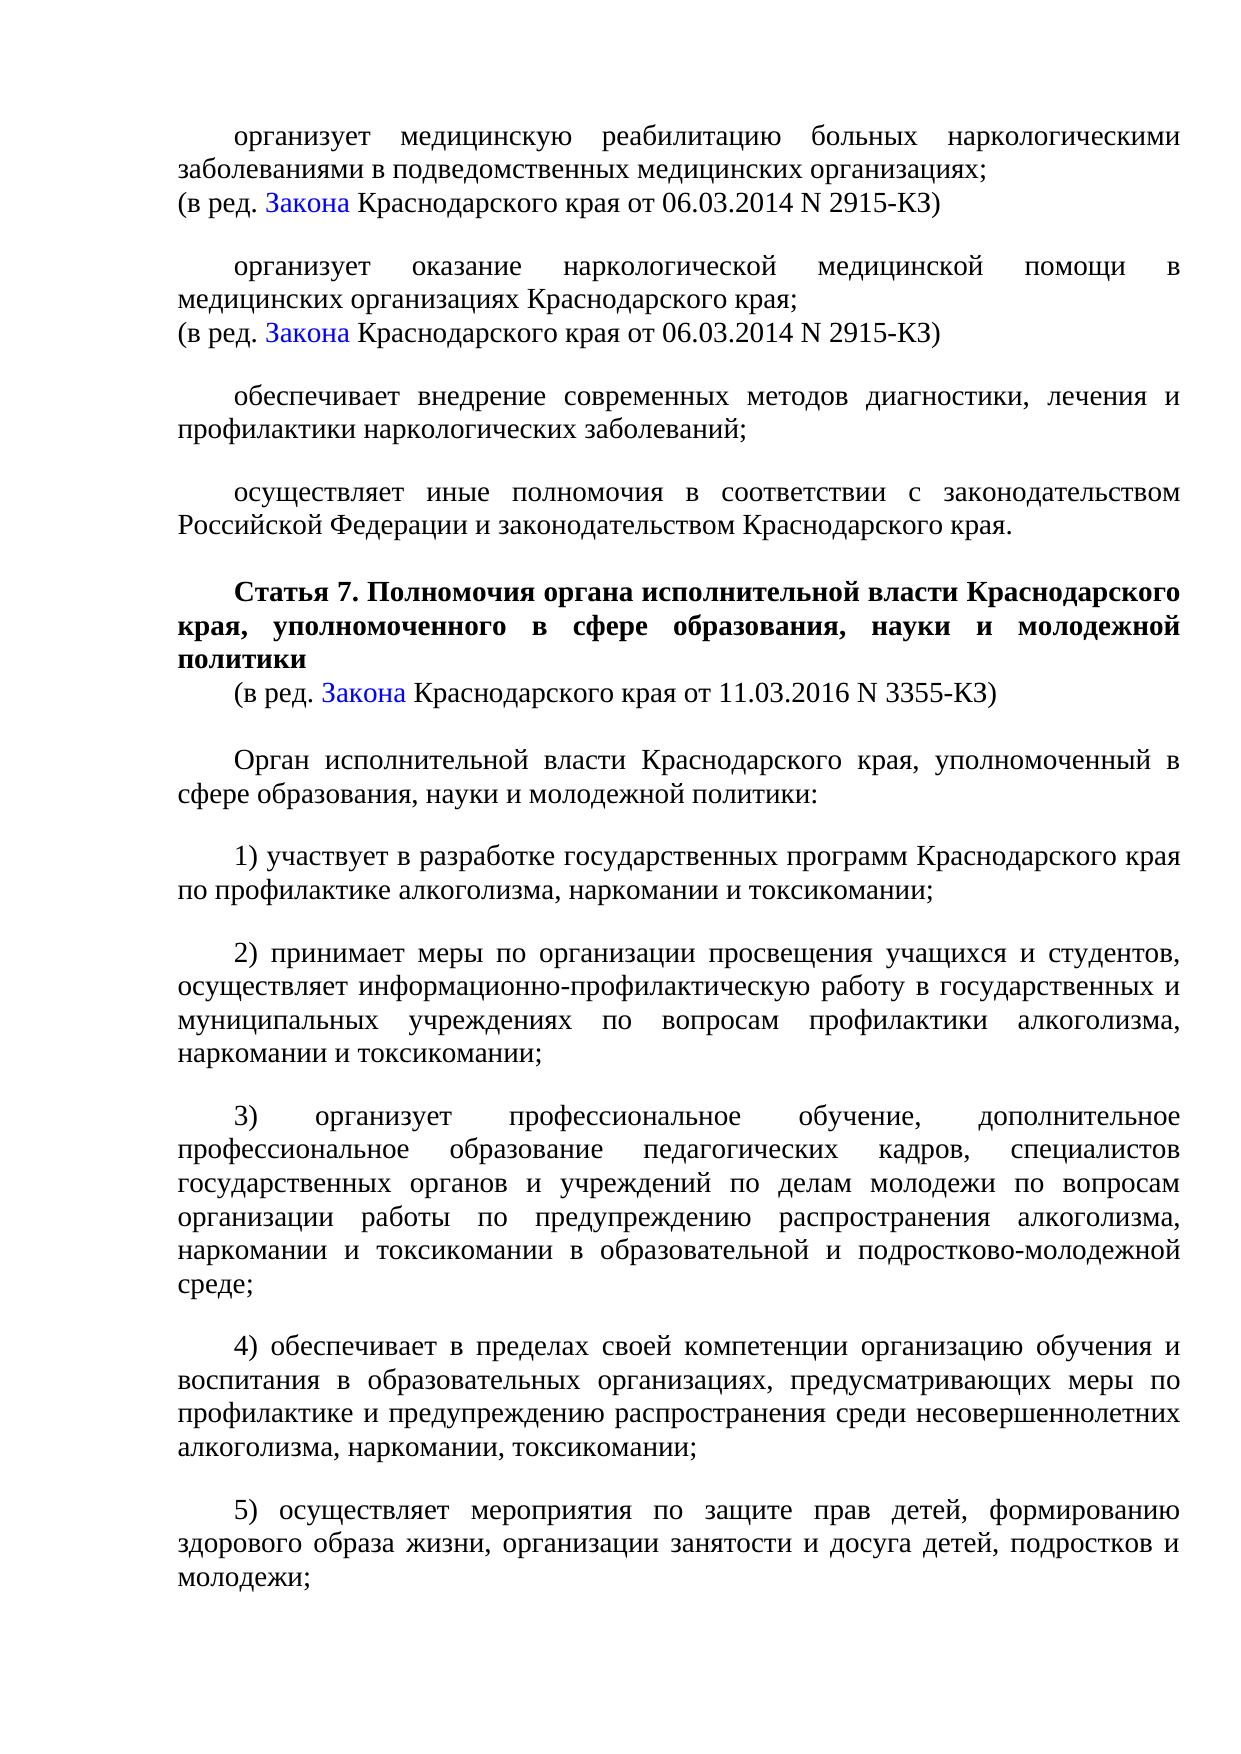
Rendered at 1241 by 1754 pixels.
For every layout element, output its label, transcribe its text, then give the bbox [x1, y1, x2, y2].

text Орган исполнительной власти Краснодарского края, уполномоченный в сфере образования, науки и молодежной политики: [177, 742, 1181, 809]
text (в ред. Закона Краснодарского края от 06.03.2014 N 2915-КЗ) [177, 315, 1181, 348]
text (в ред. Закона Краснодарского края от 06.03.2014 N 2915-КЗ) [177, 185, 1181, 219]
text осуществляет иные полномочия в соответствии с законодательством Российской Федерации и законодательством Краснодарского края. [177, 474, 1181, 541]
text (в ред. Закона Краснодарского края от 11.03.2016 N 3355-КЗ) [177, 675, 1181, 709]
text 1) участвует в разработке государственных программ Краснодарского края по профилактике алкоголизма, наркомании и токсикомании; [177, 838, 1181, 906]
text 4) обеспечивает в пределах своей компетенции организацию обучения и воспитания в образовательных организациях, предусматривающих меры по профилактике и предупреждению распространения среди несовершеннолетних алкоголизма, наркомании, токсикомании; [177, 1328, 1181, 1463]
text организует оказание наркологической медицинской помощи в медицинских организациях Краснодарского края; [177, 248, 1181, 315]
text 2) принимает меры по организации просвещения учащихся и студентов, осуществляет информационно-профилактическую работу в государственных и муниципальных учреждениях по вопросам профилактики алкоголизма, наркомании и токсикомании; [177, 935, 1181, 1069]
text 3) организует профессиональное обучение, дополнительное профессиональное образование педагогических кадров, специалистов государственных органов и учреждений по делам молодежи по вопросам организации работы по предупреждению распространения алкоголизма, наркомании и токсикомании в образовательной и подростково-молодежной среде; [177, 1098, 1181, 1299]
text организует медицинскую реабилитацию больных наркологическими заболеваниями в подведомственных медицинских организациях; [177, 118, 1181, 185]
text обеспечивает внедрение современных методов диагностики, лечения и профилактики наркологических заболеваний; [177, 378, 1181, 445]
title Статья 7. Полномочия органа исполнительной власти Краснодарского края, уполномоченного в сфере образования, науки и молодежной политики [177, 574, 1181, 675]
text 5) осуществляет мероприятия по защите прав детей, формированию здорового образа жизни, организации занятости и досуга детей, подростков и молодежи; [177, 1492, 1181, 1592]
